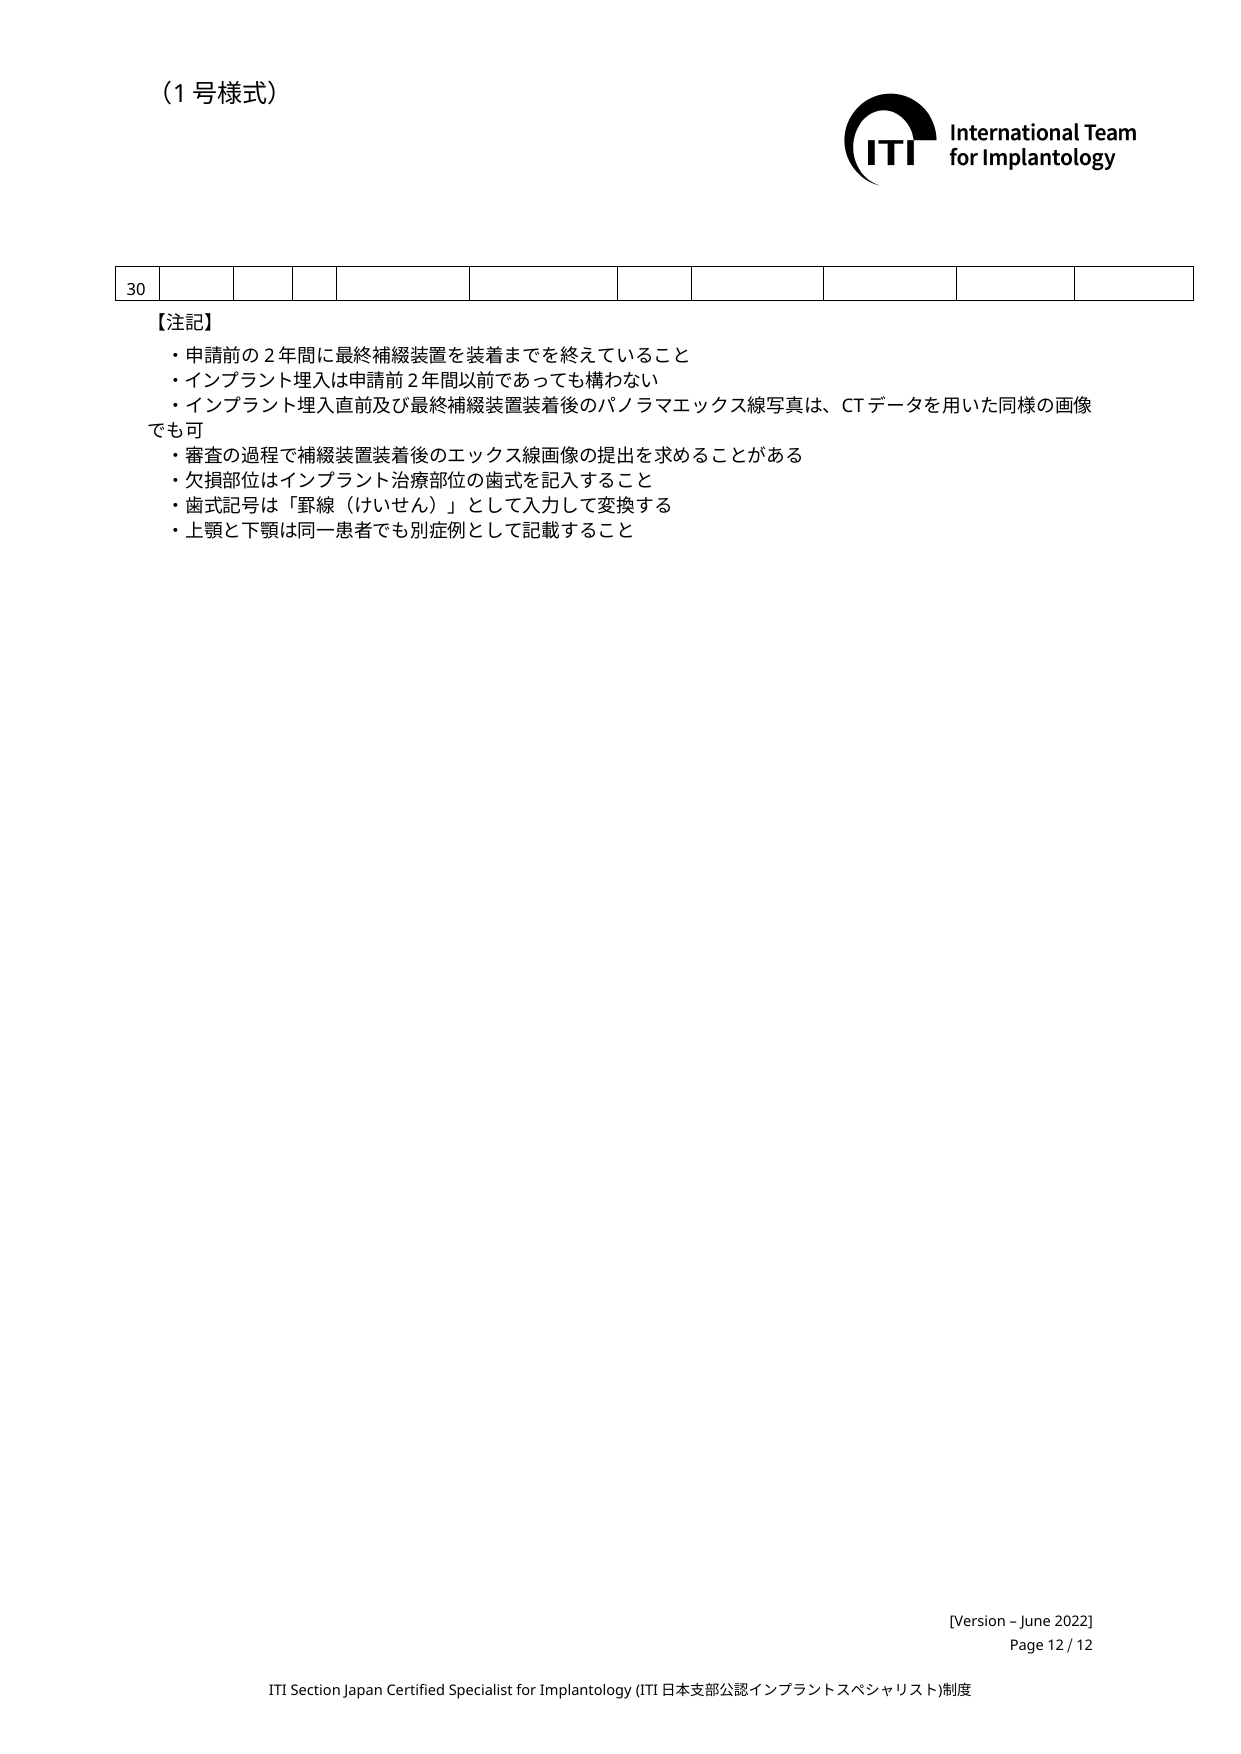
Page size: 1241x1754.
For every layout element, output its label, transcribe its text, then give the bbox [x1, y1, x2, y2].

text 【注記】 [148, 301, 1092, 334]
table_cell [470, 267, 617, 300]
table_cell [1075, 267, 1193, 300]
table_cell [160, 267, 233, 300]
text ・インプラント埋入直前及び最終補綴装置装着後のパノラマエックス線写真は、CTデータを用いた同様の画像でも可 [148, 393, 1092, 443]
text ・上顎と下顎は同一患者でも別症例として記載すること [148, 518, 1092, 543]
text ・欠損部位はインプラント治療部位の歯式を記入すること [148, 468, 1092, 493]
table_cell [234, 267, 292, 300]
text ・申請前の2年間に最終補綴装置を装着までを終えていること [148, 334, 1092, 368]
table_cell 30 [116, 267, 159, 300]
text ・歯式記号は「罫線（けいせん）」として入力して変換する [148, 493, 1092, 518]
table_cell [692, 267, 823, 300]
table_cell [957, 267, 1074, 300]
table_cell [337, 267, 469, 300]
picture [843, 92, 1137, 187]
text ・審査の過程で補綴装置装着後のエックス線画像の提出を求めることがある [148, 443, 1092, 468]
table_cell [293, 267, 336, 300]
table_cell [824, 267, 956, 300]
table_cell [618, 267, 691, 300]
text ・インプラント埋入は申請前2年間以前であっても構わない [148, 368, 1092, 393]
